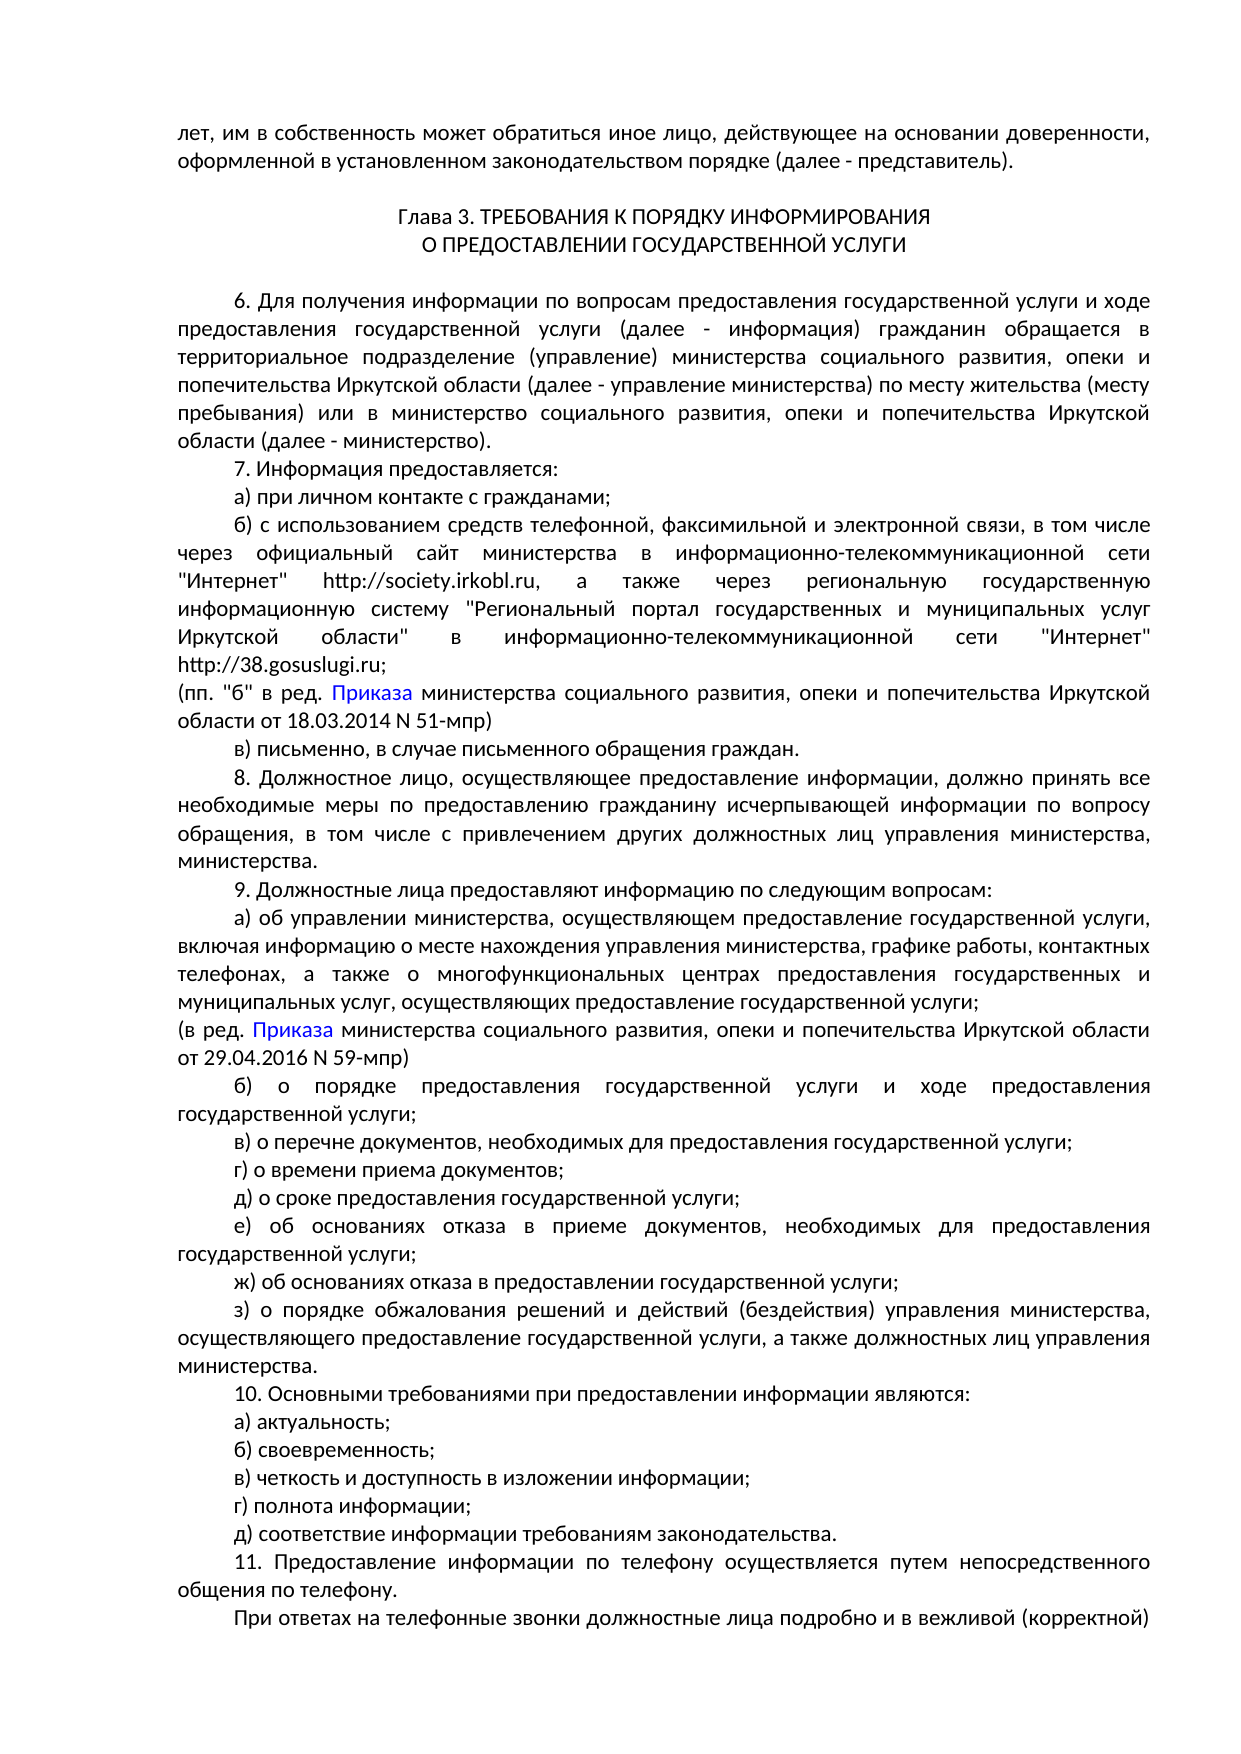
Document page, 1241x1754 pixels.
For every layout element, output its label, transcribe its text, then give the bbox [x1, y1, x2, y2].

text (в ред. Приказа министерства социального развития, опеки и попечительства Иркутской области от 29.04.2016 N 59-мпр) [177, 1015, 1152, 1071]
text 6. Для получения информации по вопросам предоставления государственной услуги и ходе предоставления государственной услуги (далее - информация) гражданин обращается в территориальное подразделение (управление) министерства социального развития, опеки и попечительства Иркутской области (далее - управление министерства) по месту жительства (месту пребывания) или в министерство социального развития, опеки и попечительства Иркутской области (далее - министерство). [177, 286, 1152, 454]
text в) о перечне документов, необходимых для предоставления государственной услуги; [177, 1127, 1152, 1155]
text 8. Должностное лицо, осуществляющее предоставление информации, должно принять все необходимые меры по предоставлению гражданину исчерпывающей информации по вопросу обращения, в том числе с привлечением других должностных лиц управления министерства, министерства. [177, 763, 1152, 875]
text в) письменно, в случае письменного обращения граждан. [177, 734, 1152, 763]
text б) своевременность; [177, 1435, 1152, 1463]
text а) при личном контакте с гражданами; [177, 482, 1152, 510]
text д) соответствие информации требованиям законодательства. [177, 1519, 1152, 1547]
text а) актуальность; [177, 1407, 1152, 1435]
text 10. Основными требованиями при предоставлении информации являются: [177, 1379, 1152, 1407]
text д) о сроке предоставления государственной услуги; [177, 1183, 1152, 1211]
text г) полнота информации; [177, 1491, 1152, 1519]
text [177, 118, 1152, 174]
text Глава 3. ТРЕБОВАНИЯ К ПОРЯДКУ ИНФОРМИРОВАНИЯ [177, 202, 1152, 230]
text 7. Информация предоставляется: [177, 454, 1152, 482]
text а) об управлении министерства, осуществляющем предоставление государственной услуги, включая информацию о месте нахождения управления министерства, графике работы, контактных телефонах, а также о многофункциональных центрах предоставления государственных и муниципальных услуг, осуществляющих предоставление государственной услуги; [177, 903, 1152, 1015]
text 9. Должностные лица предоставляют информацию по следующим вопросам: [177, 875, 1152, 903]
text е) об основаниях отказа в приеме документов, необходимых для предоставления государственной услуги; [177, 1211, 1152, 1267]
text г) о времени приема документов; [177, 1155, 1152, 1183]
text ж) об основаниях отказа в предоставлении государственной услуги; [177, 1267, 1152, 1295]
text з) о порядке обжалования решений и действий (бездействия) управления министерства, осуществляющего предоставление государственной услуги, а также должностных лиц управления министерства. [177, 1295, 1152, 1379]
text (пп. "б" в ред. Приказа министерства социального развития, опеки и попечительства Иркутской области от 18.03.2014 N 51-мпр) [177, 678, 1152, 734]
text О ПРЕДОСТАВЛЕНИИ ГОСУДАРСТВЕННОЙ УСЛУГИ [177, 230, 1152, 258]
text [177, 1603, 1152, 1631]
text б) с использованием средств телефонной, факсимильной и электронной связи, в том числе через официальный сайт министерства в информационно-телекоммуникационной сети "Интернет" http://society.irkobl.ru, а также через региональную государственную информационную систему "Региональный портал государственных и муниципальных услуг Иркутской области" в информационно-телекоммуникационной сети "Интернет" http://38.gosuslugi.ru; [177, 510, 1152, 678]
text 11. Предоставление информации по телефону осуществляется путем непосредственного общения по телефону. [177, 1547, 1152, 1603]
text в) четкость и доступность в изложении информации; [177, 1463, 1152, 1491]
text б) о порядке предоставления государственной услуги и ходе предоставления государственной услуги; [177, 1071, 1152, 1127]
